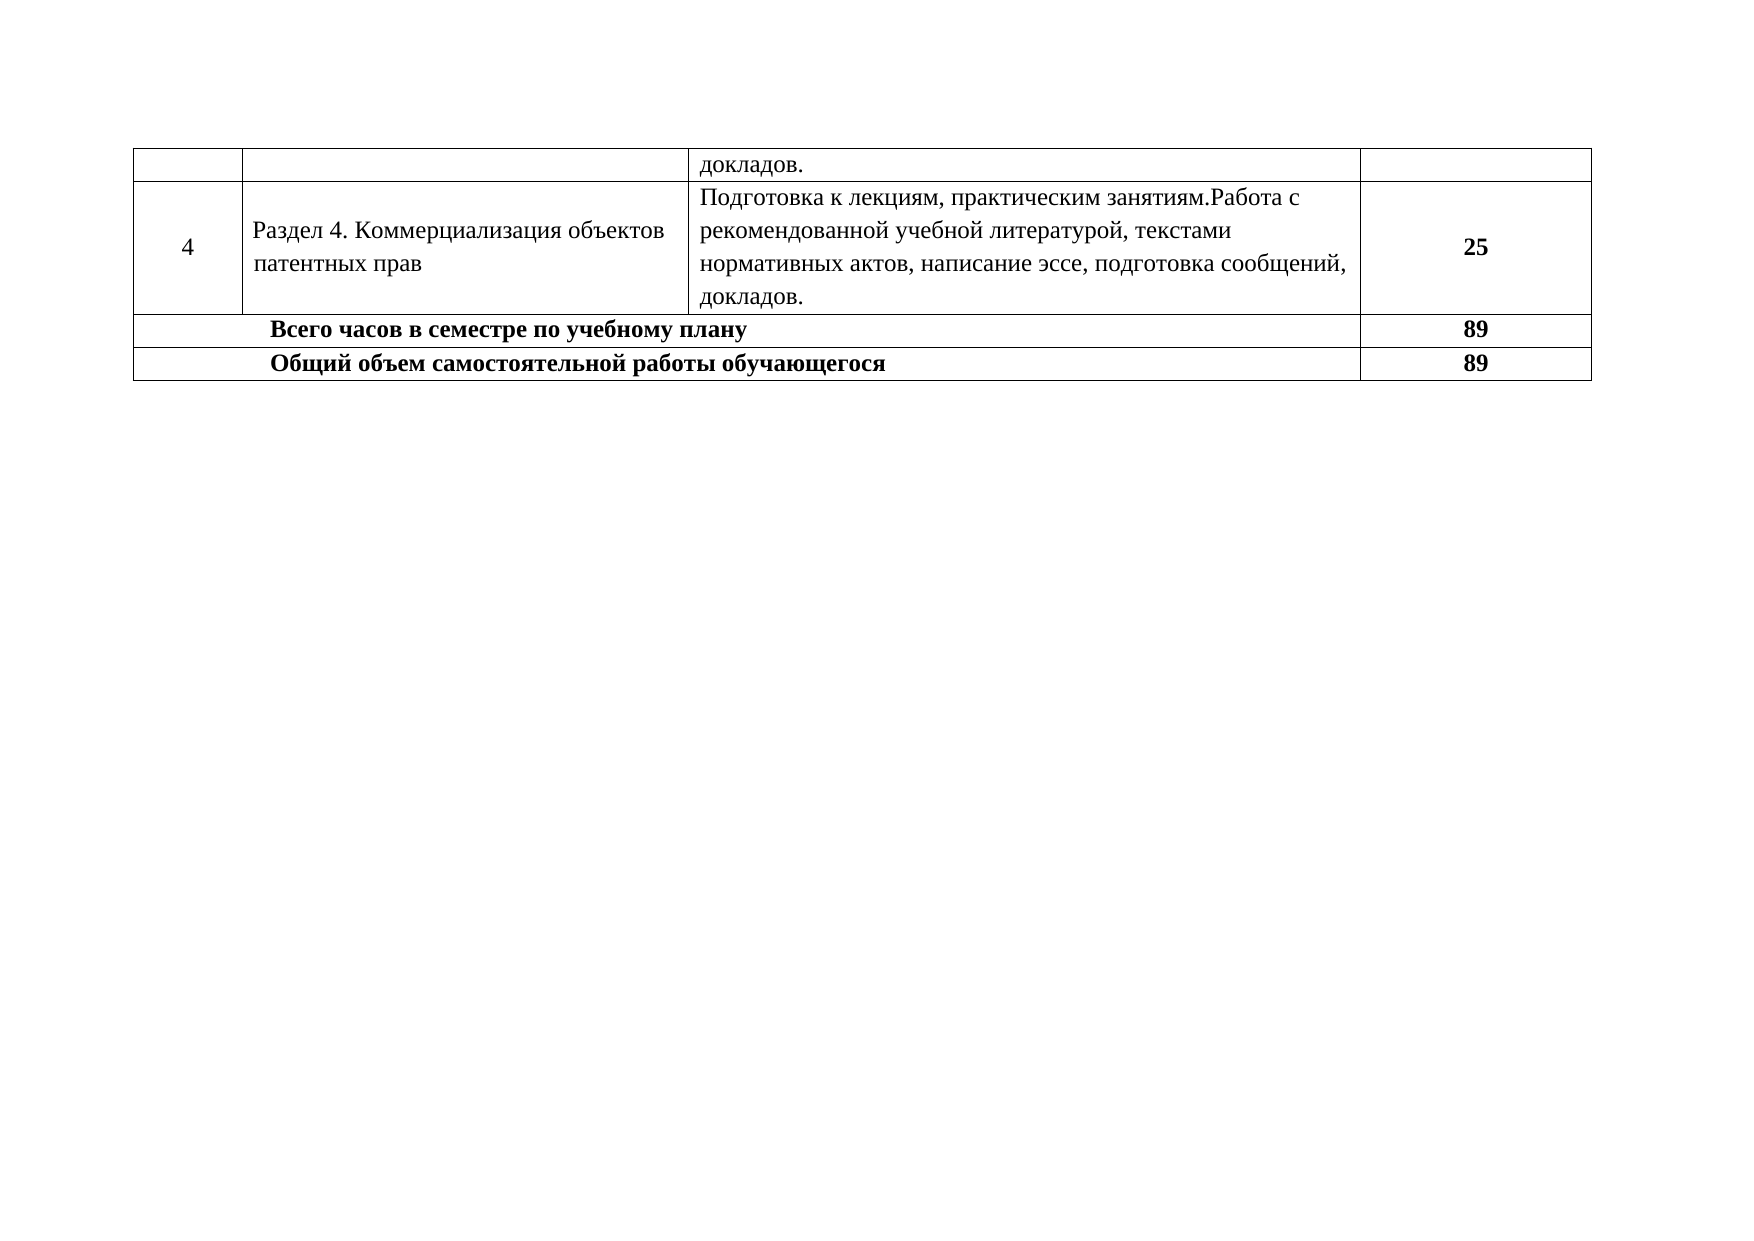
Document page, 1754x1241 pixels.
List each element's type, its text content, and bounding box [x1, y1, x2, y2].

table_cell 89 [1361, 348, 1591, 380]
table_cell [689, 149, 1360, 181]
table_cell Всего часов в семестре по учебному плану [134, 315, 1360, 347]
table_cell 24 [1361, 149, 1591, 181]
table_cell 3 [134, 149, 242, 181]
table_cell Раздел 4. Коммерциализация объектов патентных прав [243, 182, 688, 313]
table_cell 89 [1361, 315, 1591, 347]
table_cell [243, 149, 688, 181]
table_cell 25 [1361, 182, 1591, 313]
table_cell 4 [134, 182, 242, 313]
table_cell Общий объем самостоятельной работы обучающегося [134, 348, 1360, 380]
